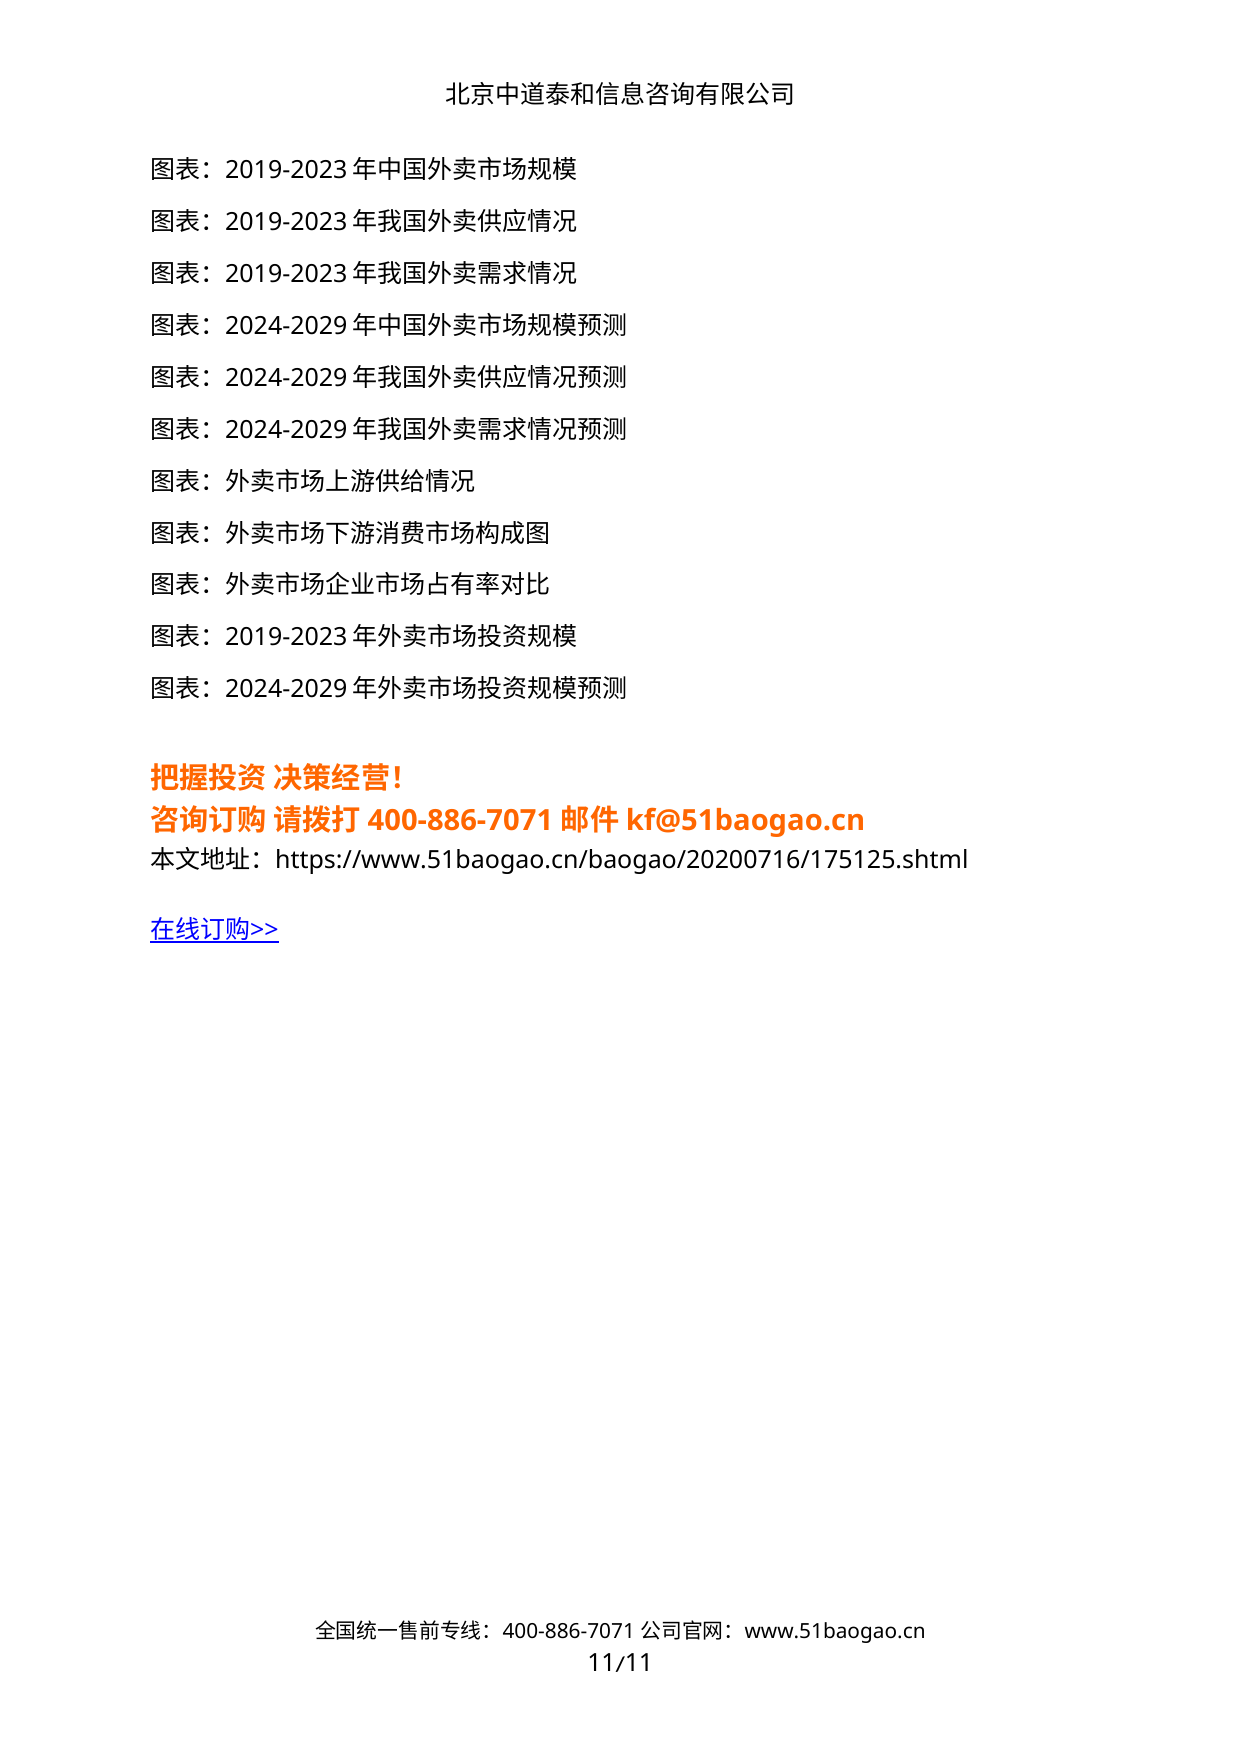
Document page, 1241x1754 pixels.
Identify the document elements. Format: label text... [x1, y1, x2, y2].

text 图表：2019-2023年外卖市场投资规模 [150, 617, 1090, 653]
text 图表：外卖市场上游供给情况 [150, 461, 1090, 497]
text 图表：2019-2023年中国外卖市场规模 [150, 150, 1090, 186]
text 图表：2019-2023年我国外卖需求情况 [150, 254, 1090, 290]
text 图表：2024-2029年我国外卖需求情况预测 [150, 409, 1090, 446]
text 图表：2024-2029年我国外卖供应情况预测 [150, 357, 1090, 394]
text 图表：2019-2023年我国外卖供应情况 [150, 202, 1090, 238]
text 图表：外卖市场下游消费市场构成图 [150, 513, 1090, 549]
text 图表：2024-2029年外卖市场投资规模预测 [150, 669, 1090, 705]
text 把握投资 决策经营！咨询订购 请拨打 400-886-7071 邮件 kf@51baogao.cn本文地址：https://www.51baogao.cn/baogao/20200716/175125.shtml [150, 721, 1090, 876]
text 图表：2024-2029年中国外卖市场规模预测 [150, 306, 1090, 342]
text 图表：外卖市场企业市场占有率对比 [150, 565, 1090, 601]
text 在线订购>> [150, 876, 1090, 946]
